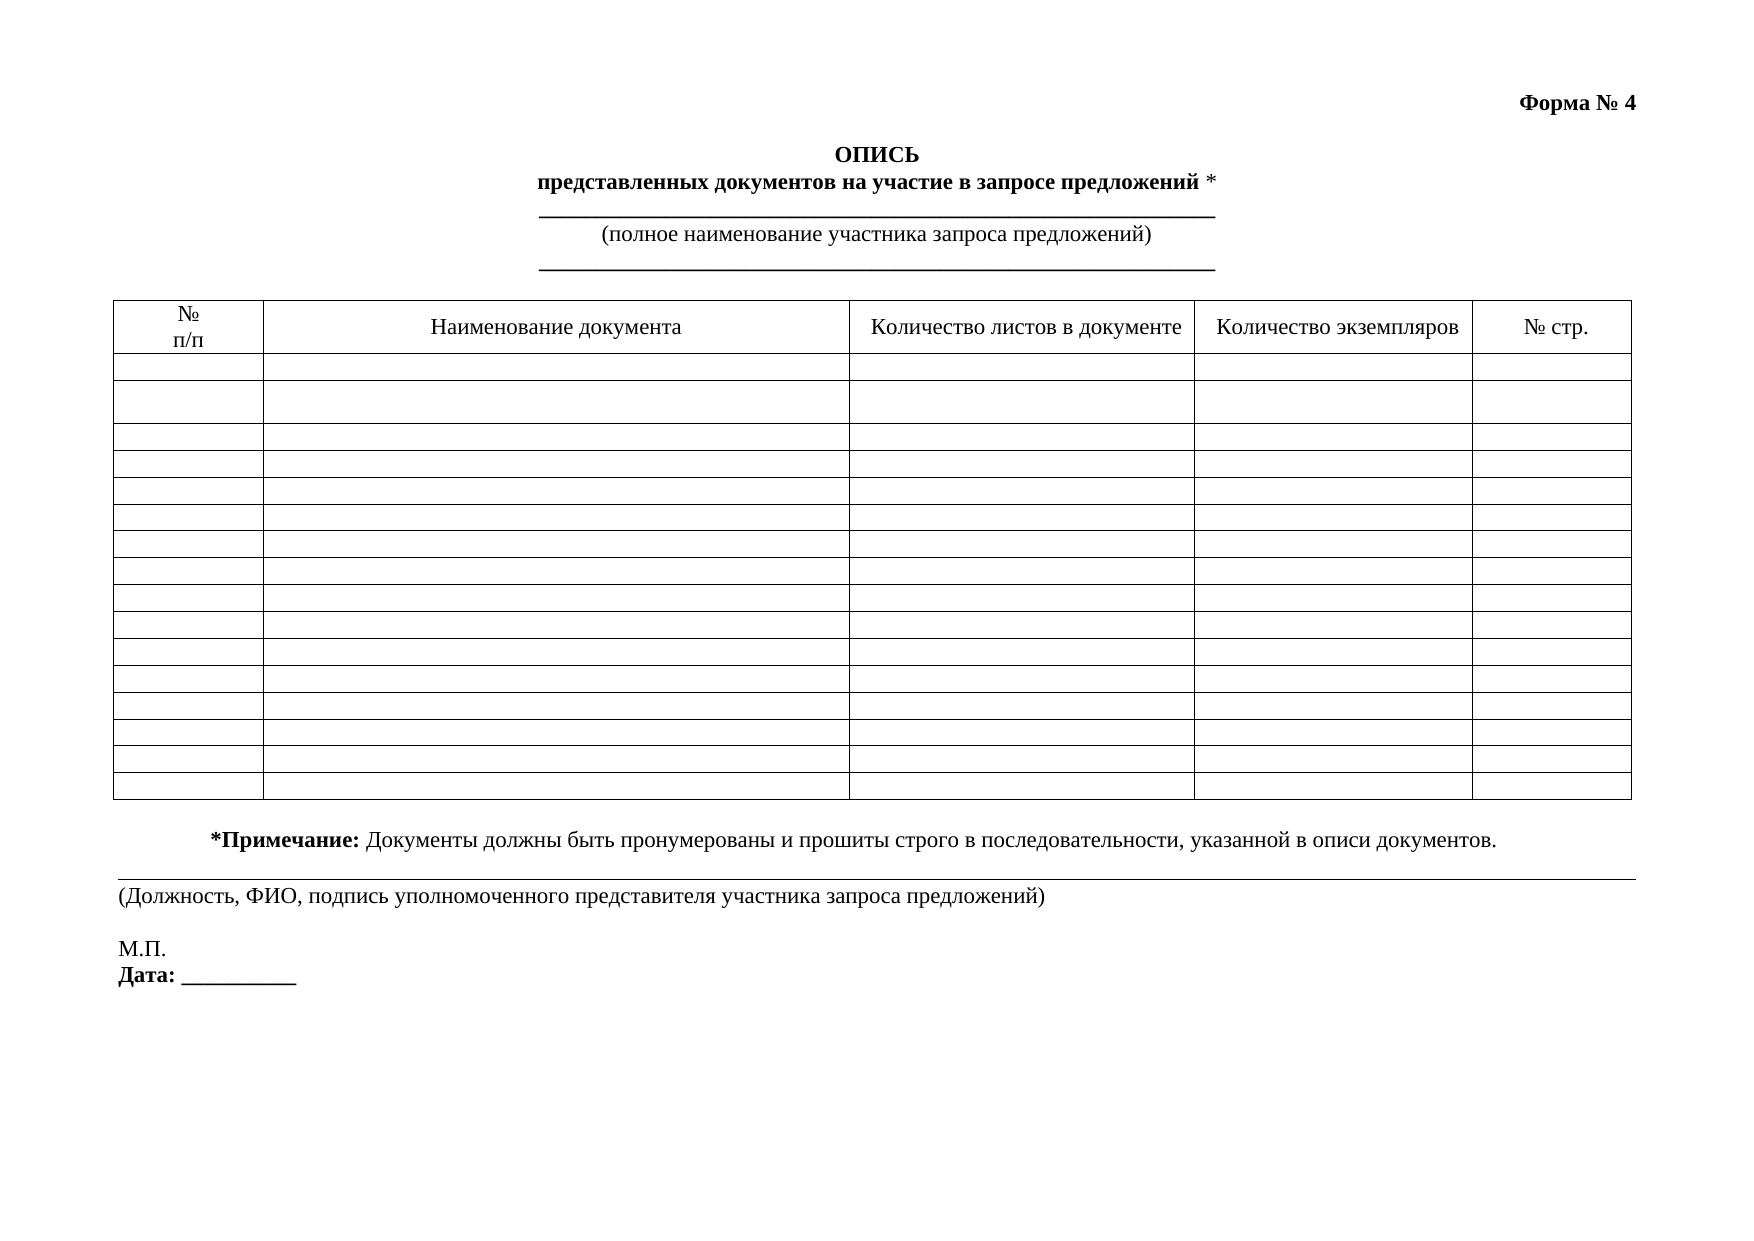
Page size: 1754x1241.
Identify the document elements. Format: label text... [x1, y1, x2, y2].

table_cell [114, 381, 263, 423]
table_cell [1473, 666, 1631, 692]
table_cell [1195, 720, 1472, 745]
table_header Количество листов в документе [850, 301, 1194, 353]
text (Должность, ФИО, подпись уполномоченного представителя участника запроса предложений) [118, 880, 1636, 908]
table_cell [114, 585, 263, 611]
table_cell [850, 585, 1194, 611]
table_cell [114, 612, 263, 638]
table_cell [1473, 505, 1631, 530]
subtitle ___________________________________________________________ [118, 194, 1636, 220]
table_cell [850, 381, 1194, 423]
table_cell [850, 354, 1194, 379]
table_cell [850, 639, 1194, 665]
table_cell [850, 478, 1194, 503]
table_cell [1473, 354, 1631, 379]
table_cell [1195, 381, 1472, 423]
table_cell [264, 773, 849, 799]
table_cell [1195, 666, 1472, 692]
table_cell [1473, 558, 1631, 584]
table_cell [114, 693, 263, 718]
table_cell [1195, 478, 1472, 503]
table_cell [850, 451, 1194, 477]
table_cell [264, 558, 849, 584]
table_cell [114, 773, 263, 799]
table_cell [1473, 381, 1631, 423]
table_cell [1195, 558, 1472, 584]
table_cell [114, 451, 263, 477]
table_cell [850, 666, 1194, 692]
table_cell [264, 478, 849, 503]
table_cell [264, 585, 849, 611]
table_cell [1195, 746, 1472, 772]
table_cell [114, 639, 263, 665]
table_cell [1473, 720, 1631, 745]
table_cell [264, 693, 849, 718]
table_cell [114, 558, 263, 584]
table_cell [850, 773, 1194, 799]
table_cell [114, 354, 263, 379]
table_cell [1195, 424, 1472, 450]
subtitle (полное наименование участника запроса предложений) [118, 220, 1636, 247]
table_cell [1473, 585, 1631, 611]
table_header Количество экземпляров [1195, 301, 1472, 353]
table_cell [264, 666, 849, 692]
table_cell [1473, 451, 1631, 477]
table_cell [264, 531, 849, 557]
table_cell [1473, 639, 1631, 665]
table_cell [1195, 505, 1472, 530]
table_cell [850, 505, 1194, 530]
table_cell [114, 746, 263, 772]
table_cell [1473, 478, 1631, 503]
table_header #G0№ п/п [114, 301, 263, 353]
table_cell [114, 531, 263, 557]
table_cell [114, 505, 263, 530]
table_cell [264, 505, 849, 530]
text *Примечание: Документы должны быть пронумерованы и прошиты строго в последовательности, указанной в описи документов. [118, 826, 1636, 852]
table_cell [264, 381, 849, 423]
subtitle ___________________________________________________________ [118, 247, 1636, 273]
text Форма № 4 [118, 89, 1636, 115]
table_cell [1195, 531, 1472, 557]
table_cell [850, 424, 1194, 450]
subtitle М.П. [118, 934, 1636, 961]
table_cell [264, 746, 849, 772]
table_cell [1473, 746, 1631, 772]
table_cell [850, 746, 1194, 772]
table_cell [1195, 354, 1472, 379]
table_header № стр. [1473, 301, 1631, 353]
table_cell [850, 558, 1194, 584]
table_cell [264, 612, 849, 638]
table_cell [114, 424, 263, 450]
table_cell [1195, 773, 1472, 799]
table_cell [1473, 612, 1631, 638]
table_cell [1473, 424, 1631, 450]
table_cell [1195, 585, 1472, 611]
table_header Наименование документа [264, 301, 849, 353]
table_cell [1473, 531, 1631, 557]
table_cell [1195, 639, 1472, 665]
table_cell [850, 693, 1194, 718]
table_cell [114, 666, 263, 692]
table_cell [1473, 773, 1631, 799]
table_cell [850, 531, 1194, 557]
table_cell [264, 639, 849, 665]
table_cell [1195, 612, 1472, 638]
table_cell [850, 612, 1194, 638]
table_cell [264, 720, 849, 745]
table_cell [264, 451, 849, 477]
table_cell [264, 354, 849, 379]
table_cell [114, 720, 263, 745]
table_cell [850, 720, 1194, 745]
table_cell [1473, 693, 1631, 718]
table_cell [114, 478, 263, 503]
subtitle представленных документов на участие в запросе предложений * [118, 168, 1636, 194]
subtitle Дата: __________ [118, 961, 1636, 987]
table_cell [264, 424, 849, 450]
table_cell [1195, 693, 1472, 718]
table_cell [1195, 451, 1472, 477]
subtitle ОПИСЬ [118, 141, 1636, 168]
